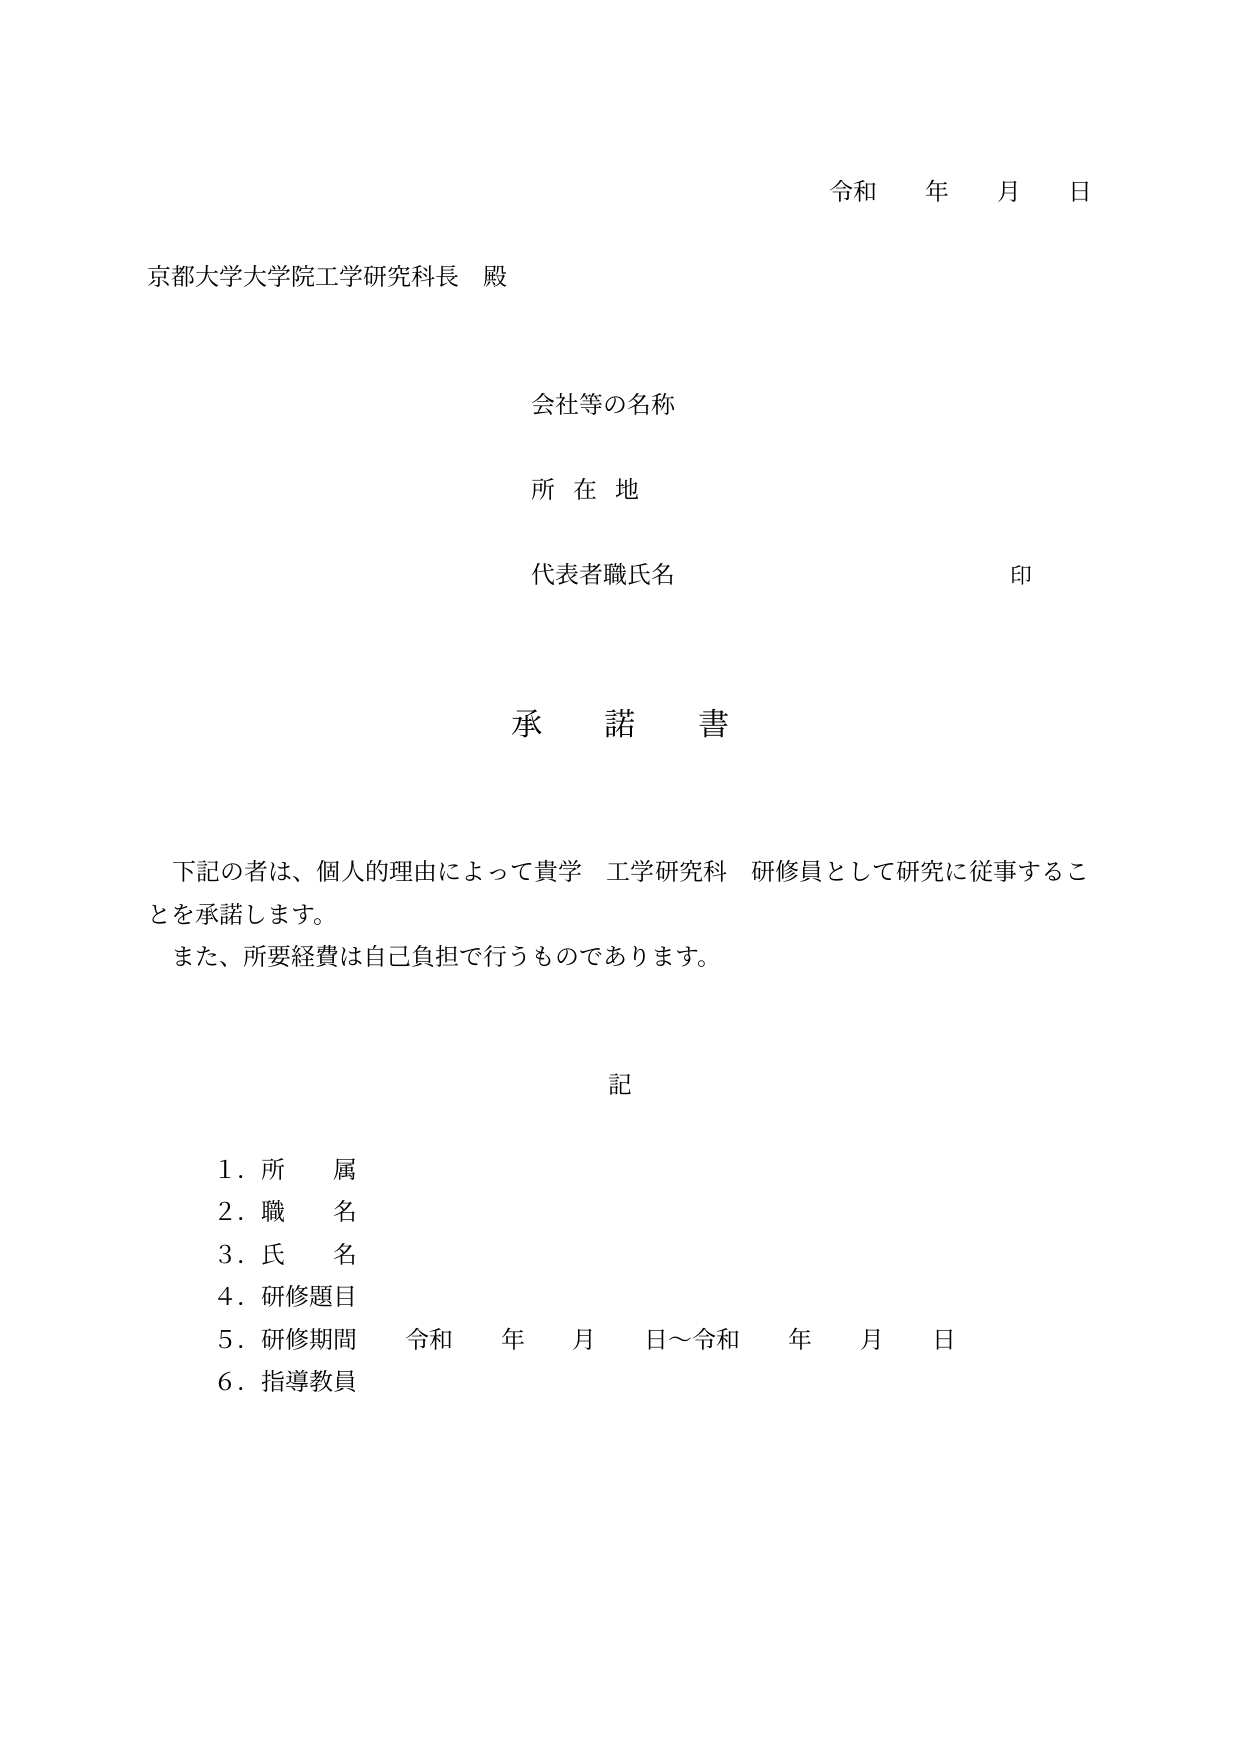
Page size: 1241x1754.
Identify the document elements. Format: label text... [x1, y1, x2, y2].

text 承 諾 書 [148, 679, 1092, 764]
text 所在地 [148, 467, 1092, 509]
text 下記の者は、個人的理由によって貴学 工学研究科 研修員として研究に従事することを承諾します。 [148, 849, 1092, 934]
text 会社等の名称 [148, 382, 1092, 424]
text 令和 年 月 日 [148, 169, 1092, 212]
text ２．職 名 [148, 1189, 1092, 1232]
text ５．研修期間 令和 年 月 日～令和 年 月 日 [148, 1317, 1092, 1359]
text 京都大学大学院工学研究科長 殿 [148, 254, 1092, 297]
text １．所 属 [148, 1147, 1092, 1189]
text ６．指導教員 [148, 1359, 1092, 1402]
text 代表者職氏名 印 [148, 552, 1092, 594]
text また、所要経費は自己負担で行うものであります。 [148, 934, 1092, 977]
subtitle 記 [148, 1062, 1092, 1104]
text ４．研修題目 [148, 1274, 1092, 1317]
text ３．氏 名 [148, 1232, 1092, 1274]
